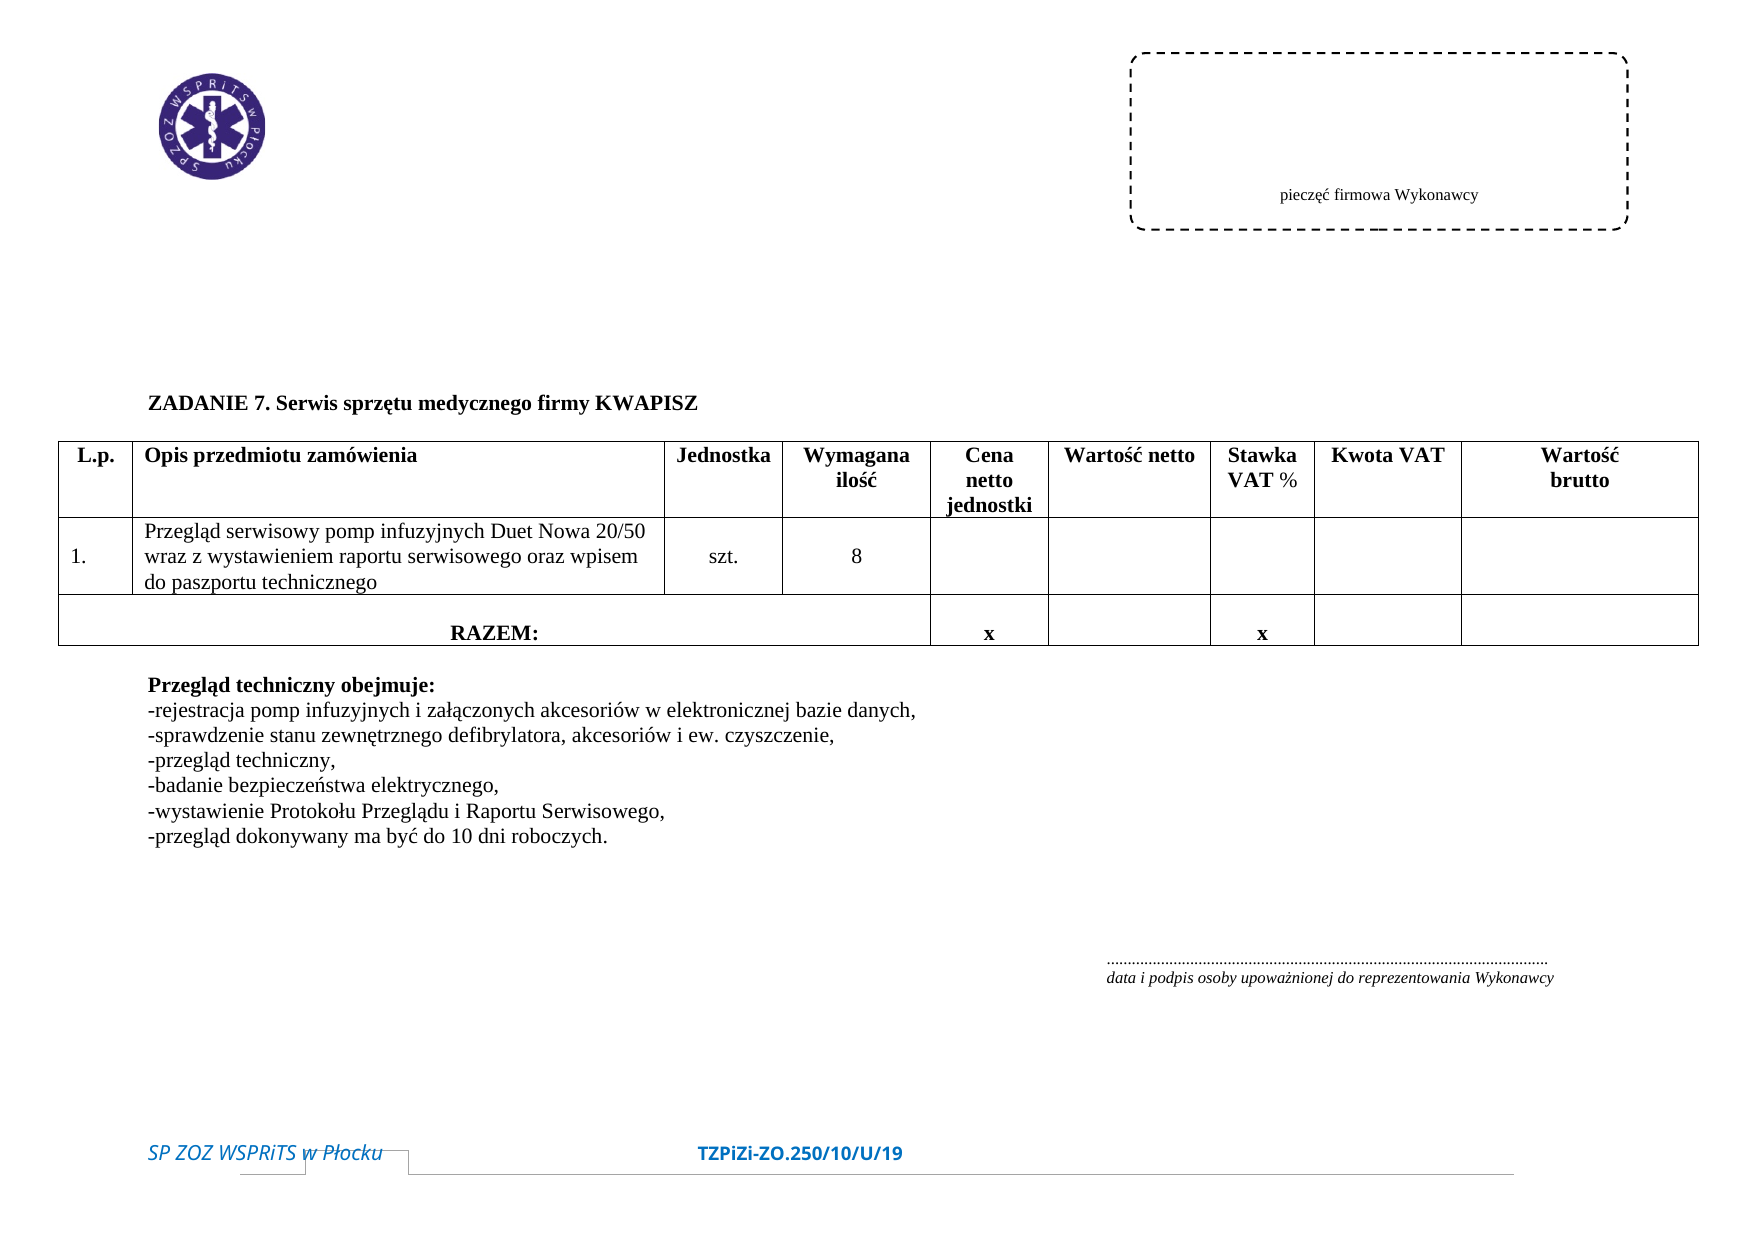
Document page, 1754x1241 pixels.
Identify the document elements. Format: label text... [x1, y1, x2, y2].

table_header Jednostka [665, 442, 782, 517]
table_cell 1. [59, 518, 132, 594]
table_cell x [931, 595, 1048, 645]
table_cell [1049, 595, 1210, 645]
table_header Kwota VAT [1315, 442, 1461, 517]
text Przegląd techniczny obejmuje: [148, 672, 1606, 697]
table_cell szt. [665, 518, 782, 594]
text .......................................................................................................... [1033, 949, 1606, 968]
table_header Cena netto jednostki [931, 442, 1048, 517]
table_cell [1315, 595, 1461, 645]
table_header Stawka VAT % [1211, 442, 1314, 517]
text -przegląd techniczny, [148, 747, 1606, 772]
text -rejestracja pomp infuzyjnych i załączonych akcesoriów w elektronicznej bazie danych, [148, 697, 1606, 722]
table_cell [1462, 595, 1698, 645]
table_header Opis przedmiotu zamówienia [133, 442, 664, 517]
table_header Wartość brutto [1462, 442, 1698, 517]
text -wystawienie Protokołu Przeglądu i Raportu Serwisowego, [148, 798, 1606, 823]
text -sprawdzenie stanu zewnętrznego defibrylatora, akcesoriów i ew. czyszczenie, [148, 722, 1606, 747]
table_cell [1315, 518, 1461, 594]
text -badanie bezpieczeństwa elektrycznego, [148, 772, 1606, 798]
table_cell [931, 518, 1048, 594]
text -przegląd dokonywany ma być do 10 dni roboczych. [148, 823, 1606, 848]
table_cell [1462, 518, 1698, 594]
table_cell [1211, 518, 1314, 594]
table_header Wartość netto [1049, 442, 1210, 517]
table_cell [1049, 518, 1210, 594]
table_cell RAZEM: [59, 595, 930, 645]
table_cell x [1211, 595, 1314, 645]
table_header Wymagana ilość [783, 442, 930, 517]
table_cell 8 [783, 518, 930, 594]
text data i podpis osoby upoważnionej do reprezentowania Wykonawcy [1033, 968, 1606, 987]
text ZADANIE 7. Serwis sprzętu medycznego firmy KWAPISZ [148, 390, 1606, 415]
table_header L.p. [59, 442, 132, 517]
picture [158, 73, 266, 180]
table_cell Przegląd serwisowy pomp infuzyjnych Duet Nowa 20/50 wraz z wystawieniem raportu serwisowego oraz wpisem do paszportu technicznego [133, 518, 664, 594]
